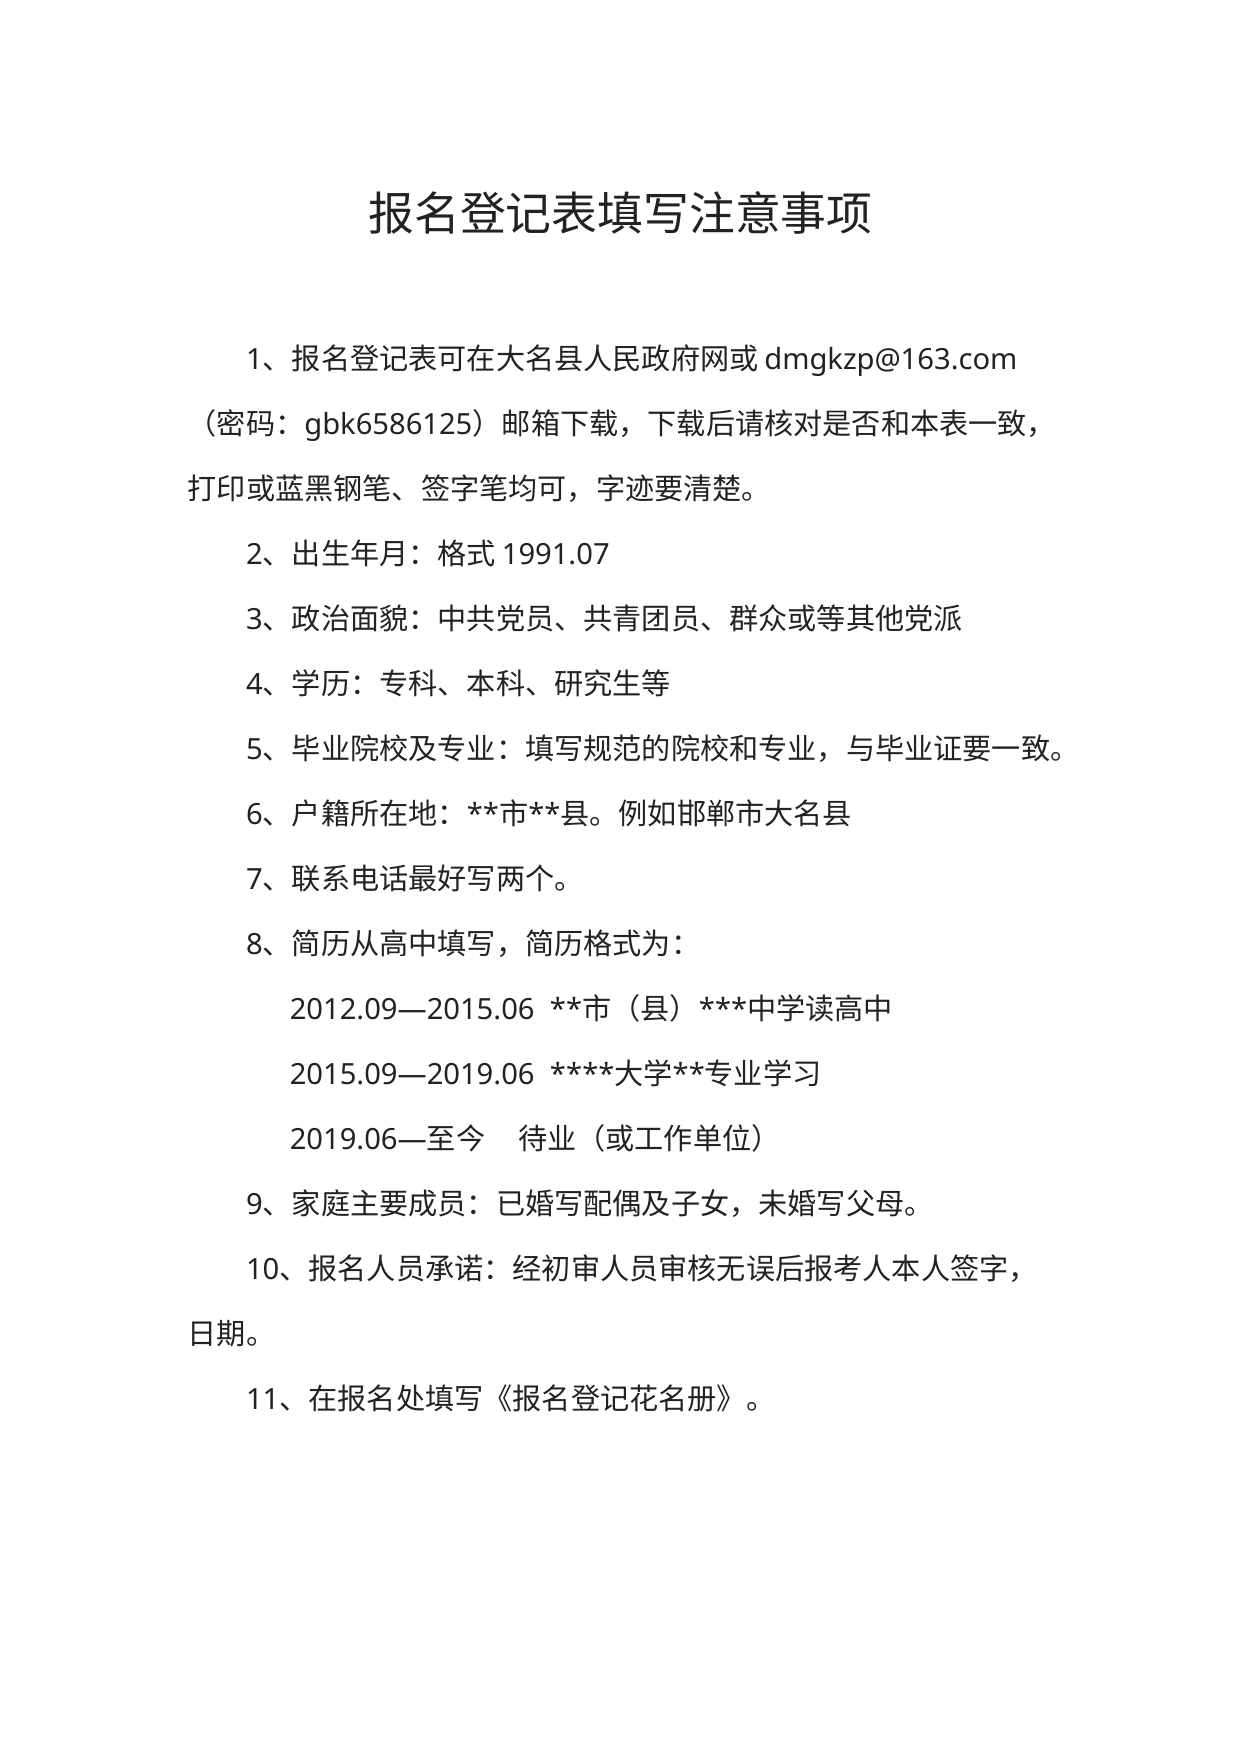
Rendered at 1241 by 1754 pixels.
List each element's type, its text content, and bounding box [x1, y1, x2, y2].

text 7、联系电话最好写两个。 [187, 844, 1053, 909]
text 9、家庭主要成员：已婚写配偶及子女，未婚写父母。 [187, 1169, 1053, 1234]
text 2、出生年月：格式1991.07 [187, 519, 1053, 584]
text 3、政治面貌：中共党员、共青团员、群众或等其他党派 [187, 584, 1053, 649]
text 1、报名登记表可在大名县人民政府网或dmgkzp@163.com（密码：gbk6586125）邮箱下载，下载后请核对是否和本表一致，打印或蓝黑钢笔、签字笔均可，字迹要清楚。 [187, 324, 1053, 519]
text 报名登记表填写注意事项 [187, 162, 1053, 259]
text 2019.06—至今 待业（或工作单位） [187, 1104, 1053, 1169]
text 2012.09—2015.06 **市（县）***中学读高中 [187, 974, 1053, 1039]
text 10、报名人员承诺：经初审人员审核无误后报考人本人签字，日期。 [187, 1234, 1053, 1364]
text 5、毕业院校及专业：填写规范的院校和专业，与毕业证要一致。 [187, 714, 1053, 779]
text 2015.09—2019.06 ****大学**专业学习 [187, 1039, 1053, 1104]
text 8、简历从高中填写，简历格式为： [187, 909, 1053, 974]
text 11、在报名处填写《报名登记花名册》。 [187, 1364, 1053, 1429]
text 4、学历：专科、本科、研究生等 [187, 649, 1053, 714]
text 6、户籍所在地：**市**县。例如邯郸市大名县 [187, 779, 1053, 844]
